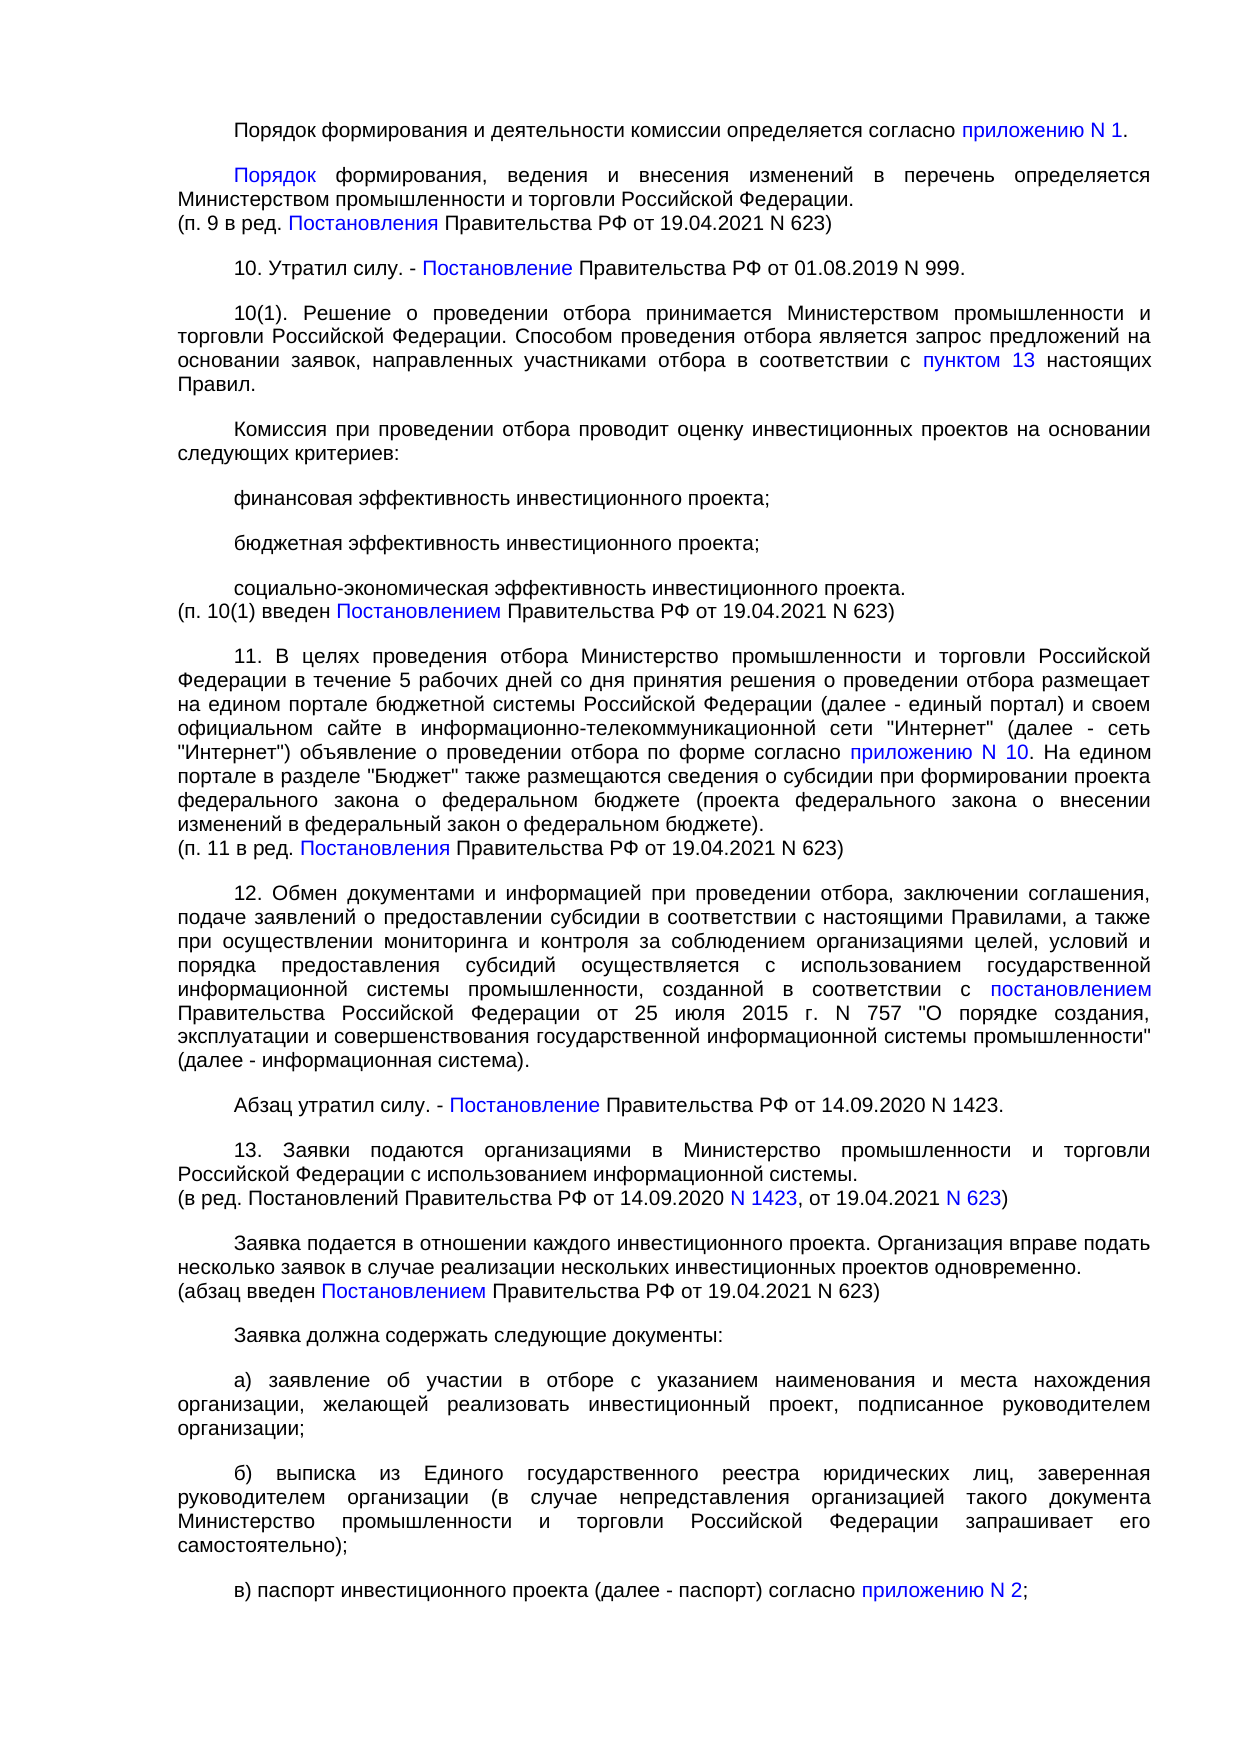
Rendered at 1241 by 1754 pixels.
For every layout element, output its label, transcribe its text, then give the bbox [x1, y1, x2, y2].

text (в ред. Постановлений Правительства РФ от 14.09.2020 N 1423, от 19.04.2021 N 623) [177, 1186, 1152, 1210]
text (п. 11 в ред. Постановления Правительства РФ от 19.04.2021 N 623) [177, 836, 1152, 860]
text 12. Обмен документами и информацией при проведении отбора, заключении соглашения, подаче заявлений о предоставлении субсидии в соответствии с настоящими Правилами, а также при осуществлении мониторинга и контроля за соблюдением организациями целей, условий и порядка предоставления субсидий осуществляется с использованием государственной информационной системы промышленности, созданной в соответствии с постановлением Правительства Российской Федерации от 25 июля 2015 г. N 757 "О порядке создания, эксплуатации и совершенствования государственной информационной системы промышленности" (далее - информационная система). [177, 881, 1152, 1072]
text Заявка подается в отношении каждого инвестиционного проекта. Организация вправе подать несколько заявок в случае реализации нескольких инвестиционных проектов одновременно. [177, 1231, 1152, 1278]
text 10. Утратил силу. - Постановление Правительства РФ от 01.08.2019 N 999. [177, 256, 1152, 279]
text социально-экономическая эффективность инвестиционного проекта. [177, 575, 1152, 599]
text 10(1). Решение о проведении отбора принимается Министерством промышленности и торговли Российской Федерации. Способом проведения отбора является запрос предложений на основании заявок, направленных участниками отбора в соответствии с пунктом 13 настоящих Правил. [177, 300, 1152, 396]
text бюджетная эффективность инвестиционного проекта; [177, 531, 1152, 554]
text 11. В целях проведения отбора Министерство промышленности и торговли Российской Федерации в течение 5 рабочих дней со дня принятия решения о проведении отбора размещает на едином портале бюджетной системы Российской Федерации (далее - единый портал) и своем официальном сайте в информационно-телекоммуникационной сети "Интернет" (далее - сеть "Интернет") объявление о проведении отбора по форме согласно приложению N 10. На едином портале в разделе "Бюджет" также размещаются сведения о субсидии при формировании проекта федерального закона о федеральном бюджете (проекта федерального закона о внесении изменений в федеральный закон о федеральном бюджете). [177, 644, 1152, 836]
text Порядок формирования и деятельности комиссии определяется согласно приложению N 1. [177, 118, 1152, 142]
text (п. 10(1) введен Постановлением Правительства РФ от 19.04.2021 N 623) [177, 599, 1152, 623]
text в) паспорт инвестиционного проекта (далее - паспорт) согласно приложению N 2; [177, 1577, 1152, 1601]
text (абзац введен Постановлением Правительства РФ от 19.04.2021 N 623) [177, 1278, 1152, 1302]
text (п. 9 в ред. Постановления Правительства РФ от 19.04.2021 N 623) [177, 211, 1152, 235]
text Комиссия при проведении отбора проводит оценку инвестиционных проектов на основании следующих критериев: [177, 417, 1152, 465]
text Заявка должна содержать следующие документы: [177, 1323, 1152, 1347]
text финансовая эффективность инвестиционного проекта; [177, 486, 1152, 510]
text б) выписка из Единого государственного реестра юридических лиц, заверенная руководителем организации (в случае непредставления организацией такого документа Министерство промышленности и торговли Российской Федерации запрашивает его самостоятельно); [177, 1461, 1152, 1557]
text а) заявление об участии в отборе с указанием наименования и места нахождения организации, желающей реализовать инвестиционный проект, подписанное руководителем организации; [177, 1368, 1152, 1440]
text Порядок формирования, ведения и внесения изменений в перечень определяется Министерством промышленности и торговли Российской Федерации. [177, 163, 1152, 211]
text Абзац утратил силу. - Постановление Правительства РФ от 14.09.2020 N 1423. [177, 1093, 1152, 1117]
text 13. Заявки подаются организациями в Министерство промышленности и торговли Российской Федерации с использованием информационной системы. [177, 1138, 1152, 1186]
